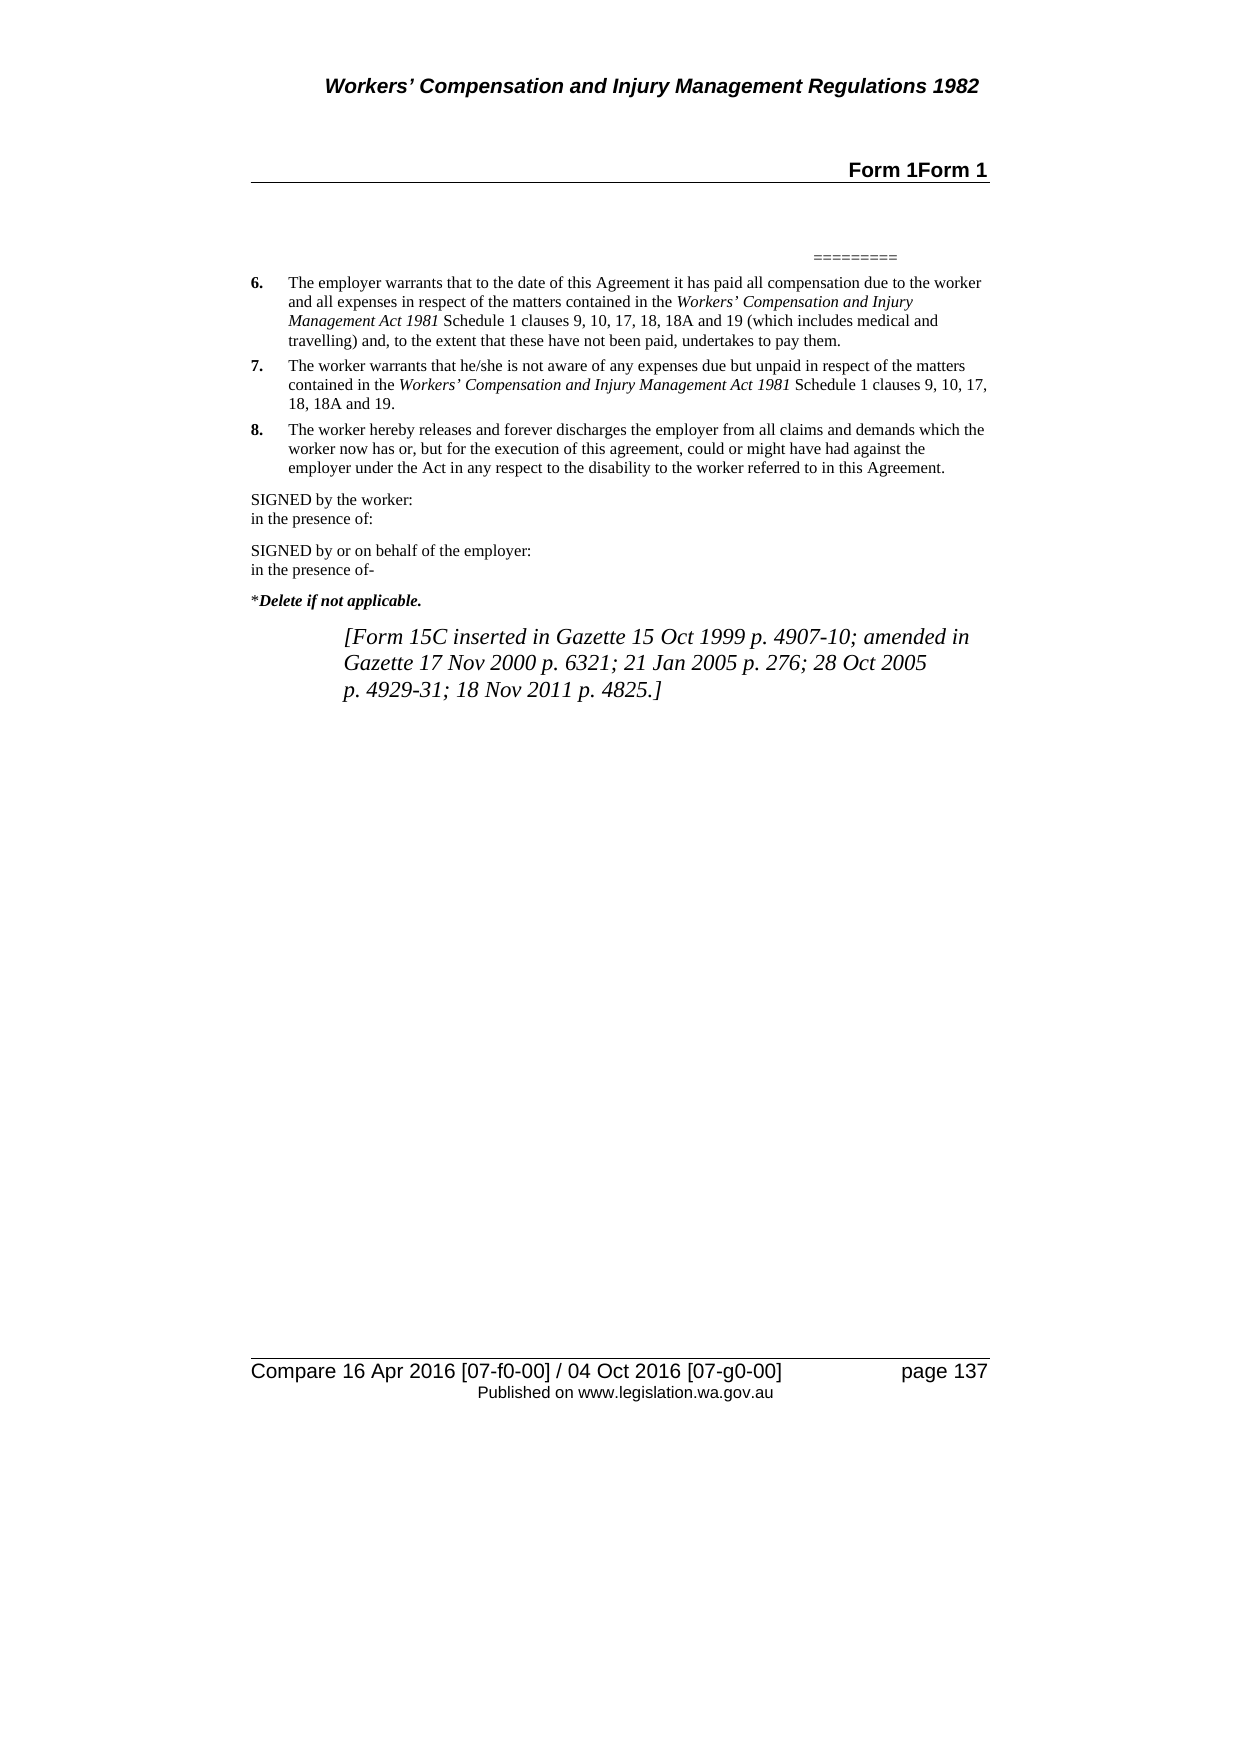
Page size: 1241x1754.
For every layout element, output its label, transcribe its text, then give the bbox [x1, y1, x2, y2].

text 6. The employer warrants that to the date of this Agreement it has paid all compensation due to the worker and all expenses in respect of the matters contained in the Workers’ Compensation and Injury Management Act 1981 Schedule 1 clauses 9, 10, 17, 18, 18A and 19 (which includes medical and travelling) and, to the extent that these have not been paid, undertakes to pay them. [251, 273, 990, 349]
text ========= [251, 247, 990, 267]
text 8. The worker hereby releases and forever discharges the employer from all claims and demands which the worker now has or, but for the execution of this agreement, could or might have had against the employer under the Act in any respect to the disability to the worker referred to in this Agreement. [251, 419, 990, 477]
text in the presence of- [251, 559, 990, 579]
text SIGNED by or on behalf of the employer: [251, 540, 990, 559]
text SIGNED by the worker: [251, 489, 990, 509]
text 7. The worker warrants that he/she is not aware of any expenses due but unpaid in respect of the matters contained in the Workers’ Compensation and Injury Management Act 1981 Schedule 1 clauses 9, 10, 17, 18, 18A and 19. [251, 356, 990, 413]
text [Form 15C inserted in Gazette 15 Oct 1999 p. 4907-10; amended in Gazette 17 Nov 2000 p. 6321; 21 Jan 2005 p. 276; 28 Oct 2005 p. 4929-31; 18 Nov 2011 p. 4825.] [251, 623, 990, 702]
text in the presence of: [251, 509, 990, 528]
text *Delete if not applicable. [251, 591, 990, 610]
